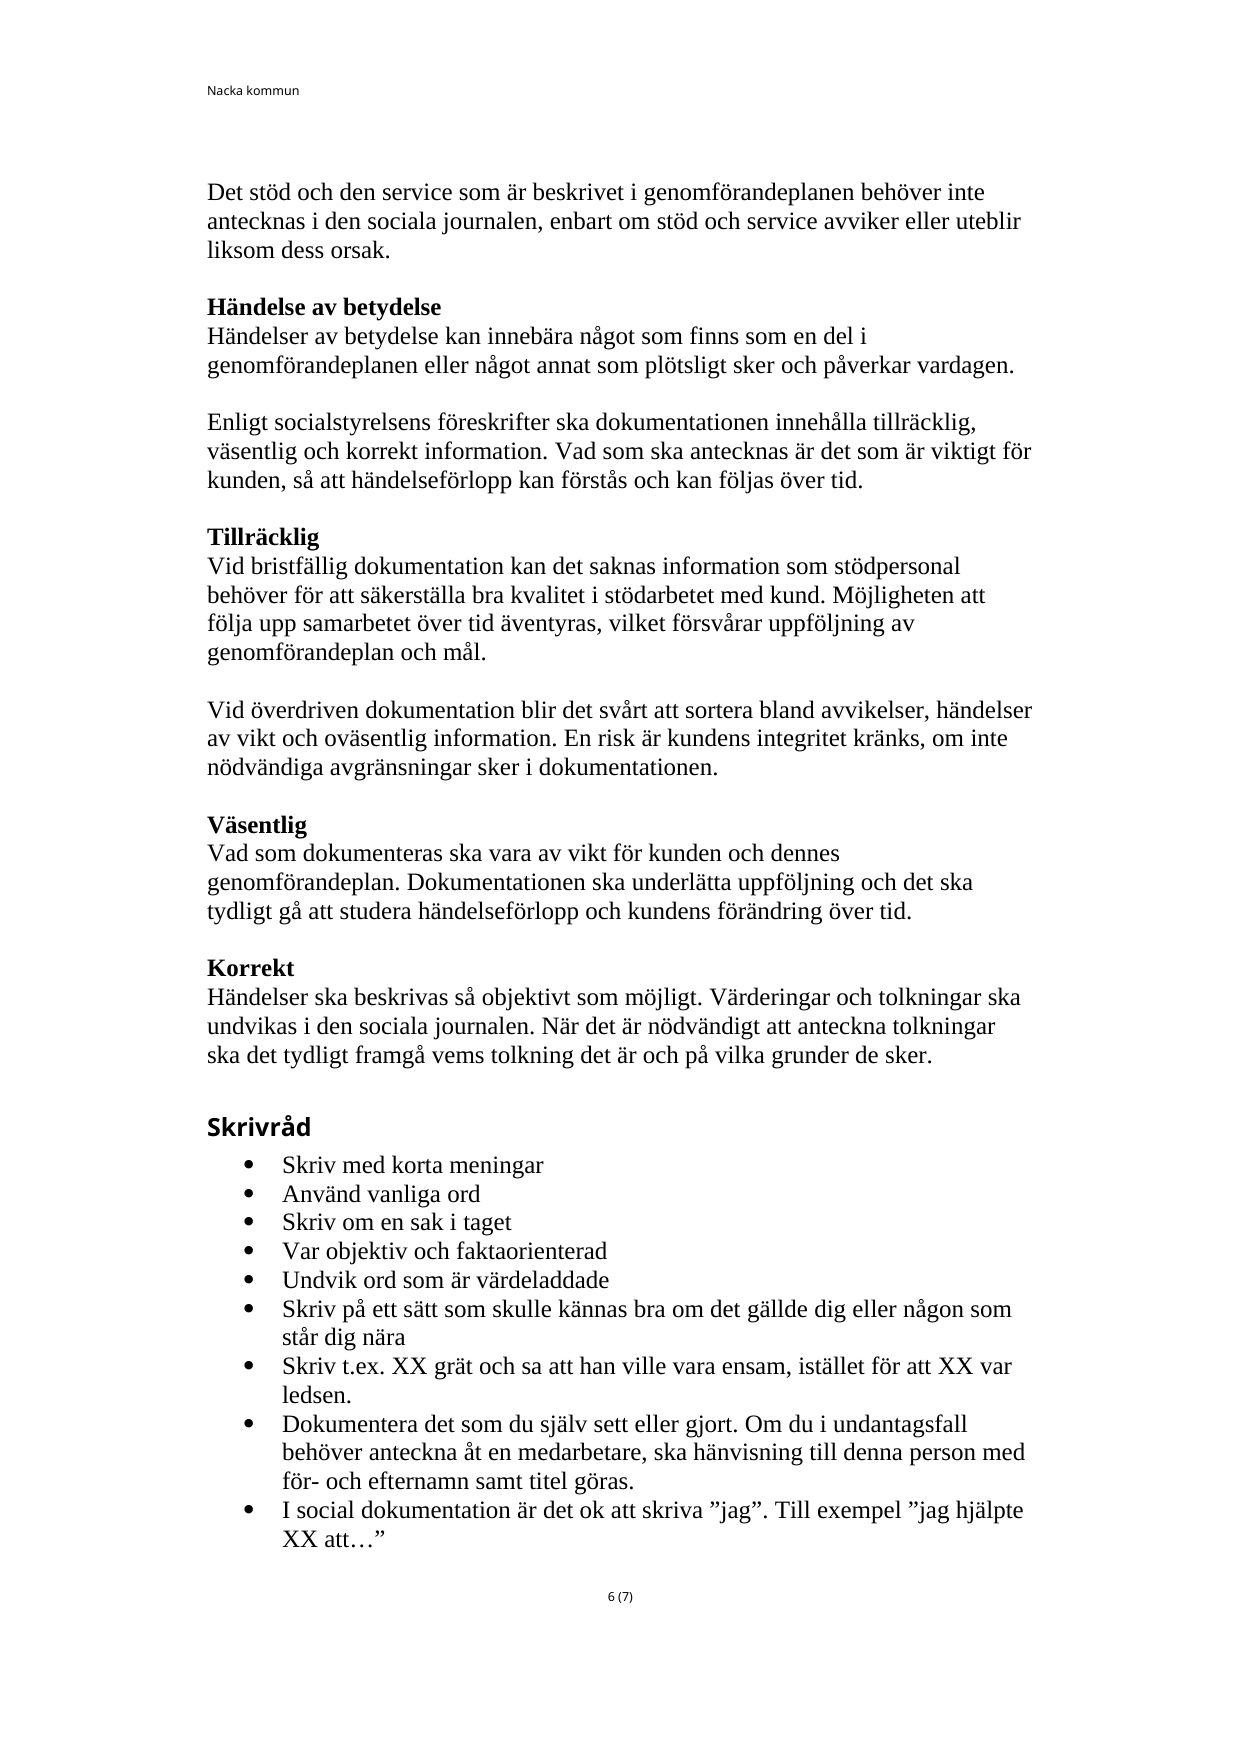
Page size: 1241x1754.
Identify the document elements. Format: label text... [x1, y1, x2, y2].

text Händelser ska beskrivas så objektivt som möjligt. Värderingar och tolkningar ska undvikas i den sociala journalen. När det är nödvändigt att anteckna tolkningar ska det tydligt framgå vems tolkning det är och på vilka grunder de sker. [207, 982, 1033, 1068]
text Det stöd och den service som är beskrivet i genomförandeplanen behöver inte antecknas i den sociala journalen, enbart om stöd och service avviker eller uteblir liksom dess orsak. [207, 177, 1033, 263]
text Vid bristfällig dokumentation kan det saknas information som stödpersonal behöver för att säkerställa bra kvalitet i stödarbetet med kund. Möjligheten att följa upp samarbetet över tid äventyras, vilket försvårar uppföljning av genomförandeplan och mål. [207, 551, 1033, 666]
list Undvik ord som är värdeladdade [244, 1265, 1033, 1294]
list Skriv på ett sätt som skulle kännas bra om det gällde dig eller någon som står dig nära [244, 1294, 1033, 1351]
text Vad som dokumenteras ska vara av vikt för kunden och dennes genomförandeplan. Dokumentationen ska underlätta uppföljning och det ska tydligt gå att studera händelseförlopp och kundens förändring över tid. [207, 838, 1033, 925]
text Enligt socialstyrelsens föreskrifter ska dokumentationen innehålla tillräcklig, väsentlig och korrekt information. Vad som ska antecknas är det som är viktigt för kunden, så att händelseförlopp kan förstås och kan följas över tid. [207, 407, 1033, 493]
text Vid överdriven dokumentation blir det svårt att sortera bland avvikelser, händelser av vikt och oväsentlig information. En risk är kundens integritet kränks, om inte nödvändiga avgränsningar sker i dokumentationen. [207, 695, 1033, 781]
text Väsentlig [207, 810, 1033, 838]
list Använd vanliga ord [244, 1179, 1033, 1207]
text Händelser av betydelse kan innebära något som finns som en del i genomförandeplanen eller något annat som plötsligt sker och påverkar vardagen. [207, 321, 1033, 378]
list Dokumentera det som du själv sett eller gjort. Om du i undantagsfall behöver anteckna åt en medarbetare, ska hänvisning till denna person med för- och efternamn samt titel göras. [244, 1409, 1033, 1495]
list Skriv t.ex. XX grät och sa att han ville vara ensam, istället för att XX var ledsen. [244, 1351, 1033, 1409]
text Händelse av betydelse [207, 292, 1033, 321]
text Korrekt [207, 953, 1033, 982]
list Skriv om en sak i taget [244, 1207, 1033, 1236]
list Var objektiv och faktaorienterad [244, 1236, 1033, 1265]
list Skriv med korta meningar [244, 1150, 1033, 1179]
subtitle Skrivråd [207, 1110, 1033, 1144]
list I social dokumentation är det ok att skriva ”jag”. Till exempel ”jag hjälpte XX att…” [244, 1495, 1033, 1552]
text Tillräcklig [207, 522, 1033, 551]
